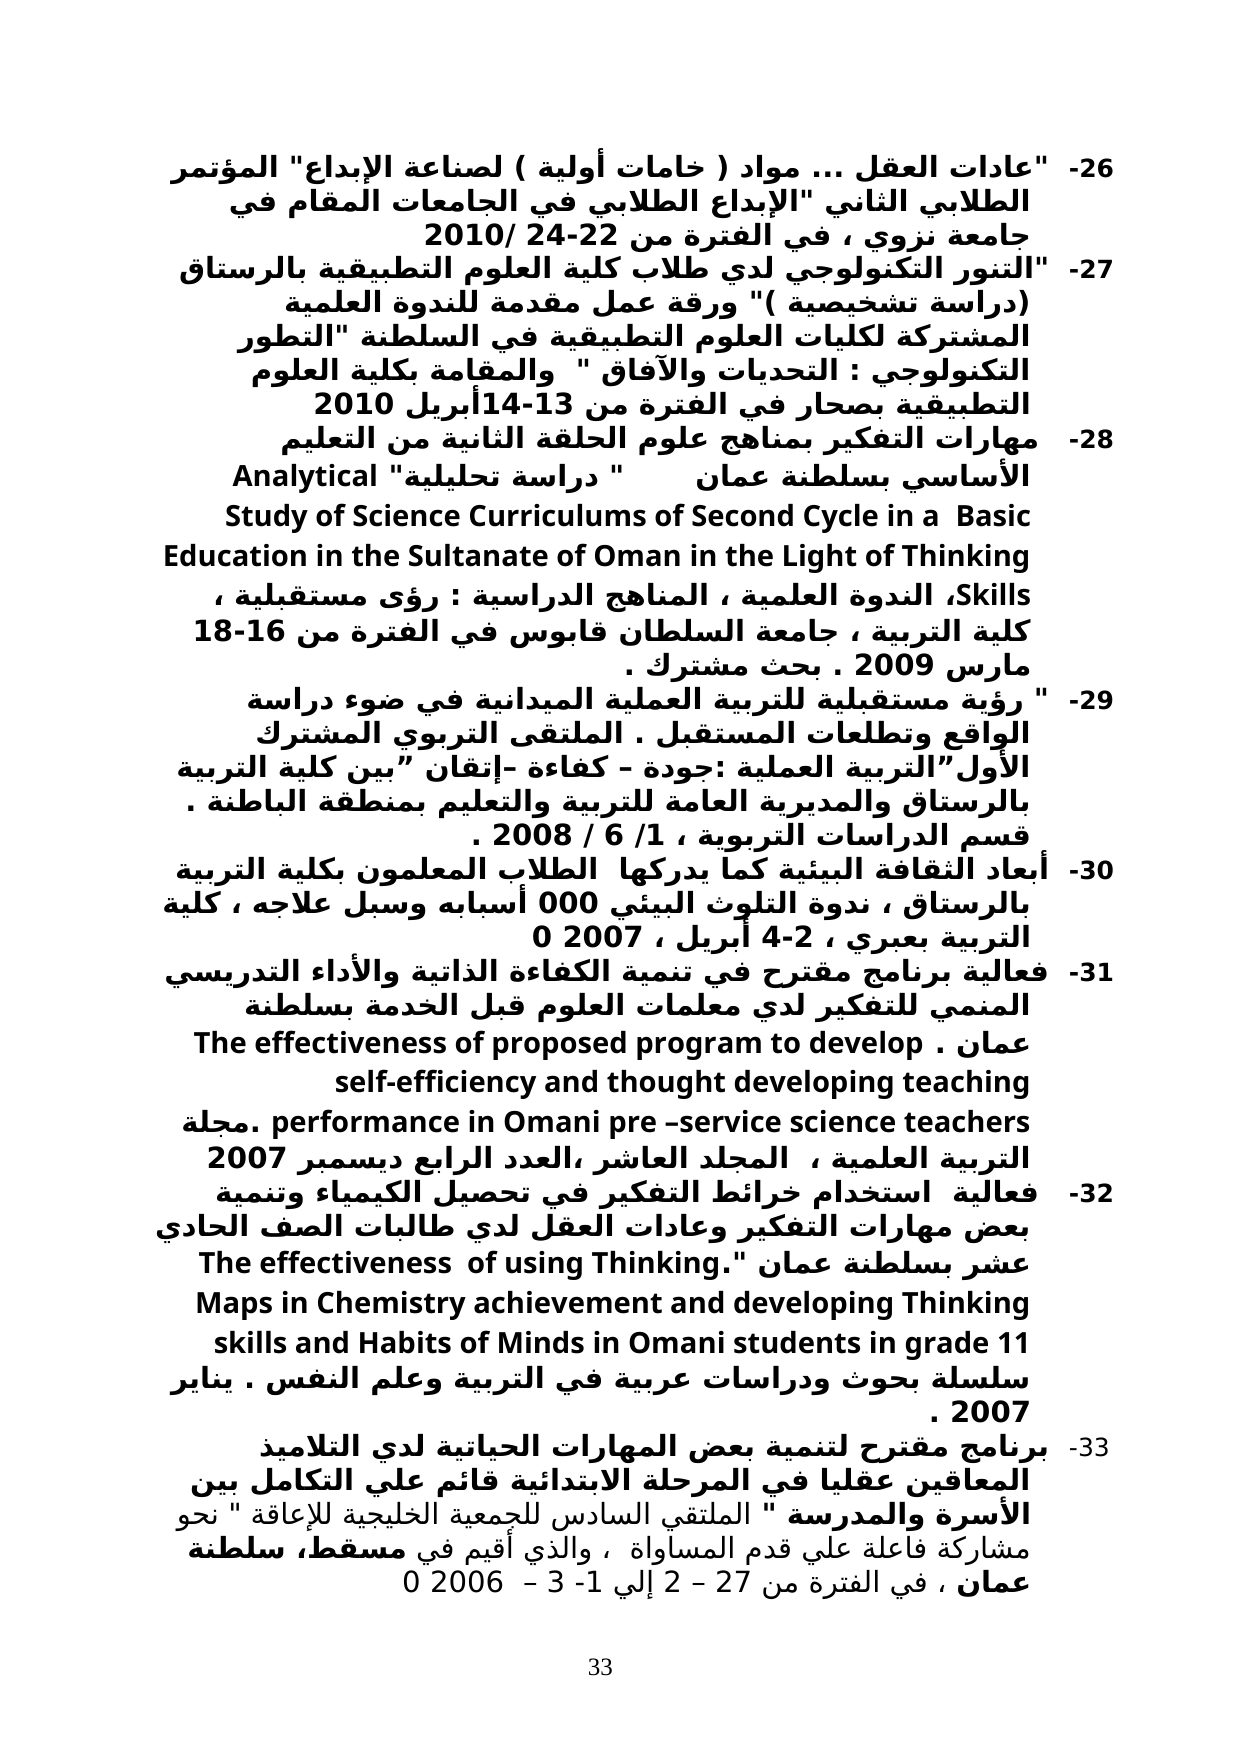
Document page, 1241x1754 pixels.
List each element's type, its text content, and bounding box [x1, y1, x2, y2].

list "عادات العقل ... مواد ( خامات أولية ) لصناعة الإبداع" المؤتمر الطلابي الثاني "الإبداع الطلابي في الجامعات المقام في جامعة نزوي ، في الفترة من 22-24 /2010 [148, 150, 1069, 252]
list " رؤية مستقبلية للتربية العملية الميدانية في ضوء دراسة الواقع وتطلعات المستقبل . الملتقى التربوي المشترك الأول”التربية العملية :جودة – كفاءة –إتقان ”بين كلية التربية بالرستاق والمديرية العامة للتربية والتعليم بمنطقة الباطنة . قسم الدراسات التربوية ، 1/ 6 / 2008 . [148, 682, 1069, 852]
list "التنور التكنولوجي لدي طلاب كلية العلوم التطبيقية بالرستاق (دراسة تشخيصية )" ورقة عمل مقدمة للندوة العلمية المشتركة لكليات العلوم التطبيقية في السلطنة "التطور التكنولوجي : التحديات والآفاق " والمقامة بكلية العلوم التطبيقية بصحار في الفترة من 13-14أبريل 2010 [148, 252, 1069, 422]
list مهارات التفكير بمناهج علوم الحلقة الثانية من التعليم الأساسي بسلطنة عمان " دراسة تحليلية" Analytical Study of Science Curriculums of Second Cycle in a Basic Education in the Sultanate of Oman in the Light of Thinking Skills، الندوة العلمية ، المناهج الدراسية : رؤى مستقبلية ، كلية التربية ، جامعة السلطان قابوس في الفترة من 16-18 مارس 2009 . بحث مشترك . [148, 422, 1069, 682]
list فعالية استخدام خرائط التفكير في تحصيل الكيمياء وتنمية بعض مهارات التفكير وعادات العقل لدي طالبات الصف الحادي عشر بسلطنة عمان ".The effectiveness of using Thinking Maps in Chemistry achievement and developing Thinking skills and Habits of Minds in Omani students in grade 11 سلسلة بحوث ودراسات عربية في التربية وعلم النفس . يناير 2007 . [148, 1175, 1069, 1430]
list فعالية برنامج مقترح في تنمية الكفاءة الذاتية والأداء التدريسي المنمي للتفكير لدي معلمات العلوم قبل الخدمة بسلطنة عمان . The effectiveness of proposed program to develop self-efficiency and thought developing teaching performance in Omani pre –service science teachers .مجلة التربية العلمية ، المجلد العاشر ،العدد الرابع ديسمبر 2007 [148, 954, 1069, 1175]
list برنامج مقترح لتنمية بعض المهارات الحياتية لدي التلاميذ المعاقين عقليا في المرحلة الابتدائية قائم علي التكامل بين الأسرة والمدرسة " الملتقي السادس للجمعية الخليجية للإعاقة " نحو مشاركة فاعلة علي قدم المساواة ، والذي أقيم في مسقط، سلطنة عمان ، في الفترة من 27 – 2 إلي 1- 3 – 2006 0 [148, 1430, 1069, 1599]
list أبعاد الثقافة البيئية كما يدركها الطلاب المعلمون بكلية التربية بالرستاق ، ندوة التلوث البيئي 000 أسبابه وسبل علاجه ، كلية التربية بعبري ، 2-4 أبريل ، 2007 0 [148, 852, 1069, 954]
